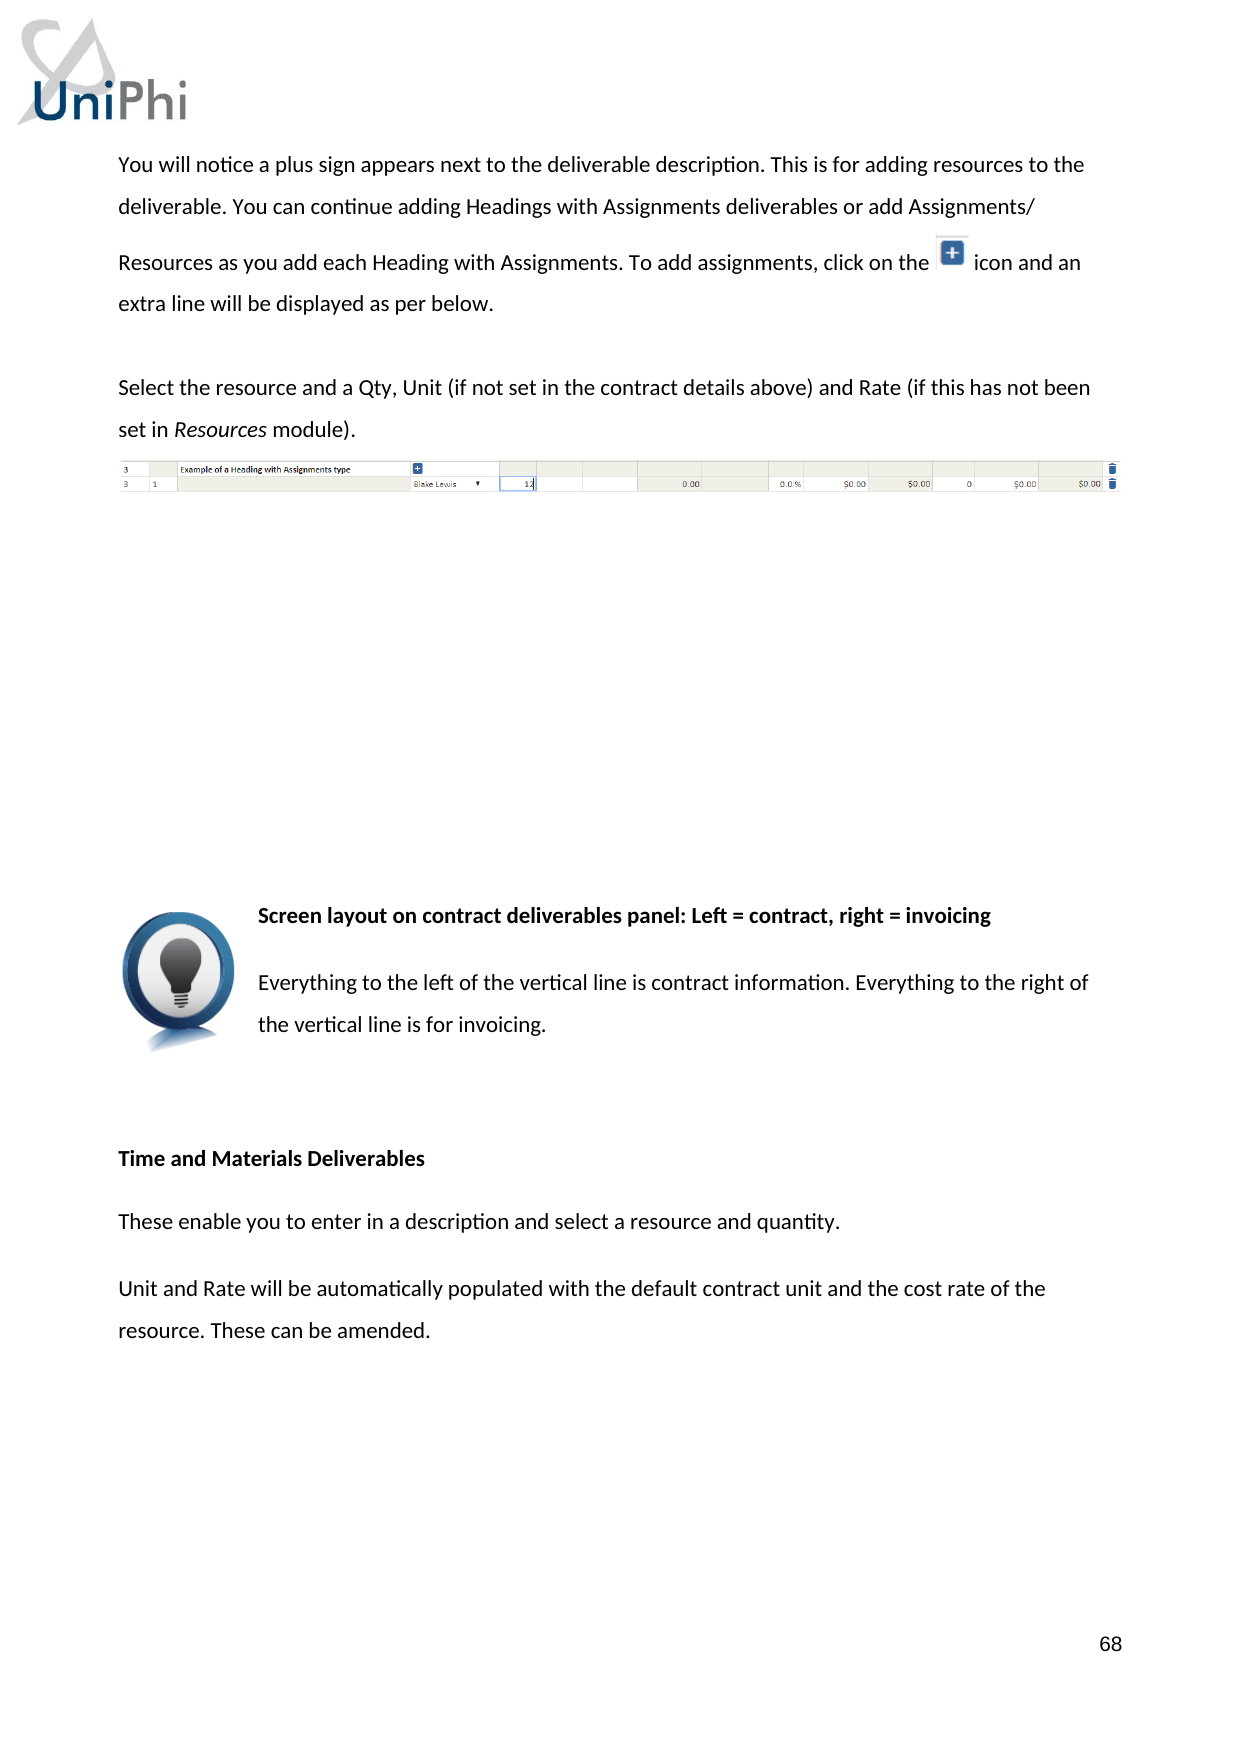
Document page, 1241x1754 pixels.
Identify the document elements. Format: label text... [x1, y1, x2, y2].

text These enable you to enter in a description and select a resource and quantity. [118, 1207, 1122, 1235]
text Everything to the left of the vertical line is contract information. Everything to the right of the vertical line is for invoicing. [239, 968, 1122, 1038]
text Time and Materials Deliverables [118, 1144, 1122, 1172]
picture [935, 233, 969, 270]
picture [17, 18, 186, 125]
picture [118, 900, 239, 1065]
picture [118, 460, 1123, 494]
text Screen layout on contract deliverables panel: Left = contract, right = invoicing [239, 901, 1122, 929]
text Unit and Rate will be automatically populated with the default contract unit and the cost rate of the resource. These can be amended. [118, 1274, 1122, 1344]
text You will notice a plus sign appears next to the deliverable description. This is for adding resources to the deliverable. You can continue adding Headings with Assignments deliverables or add Assignments/ Resources as you add each Heading with Assignments. To add assignments, click on the icon and an extra line will be displayed as per below. Select the resource and a Qty, Unit (if not set in the contract details above) and Rate (if this has not been set in Resources module). [118, 150, 1122, 460]
